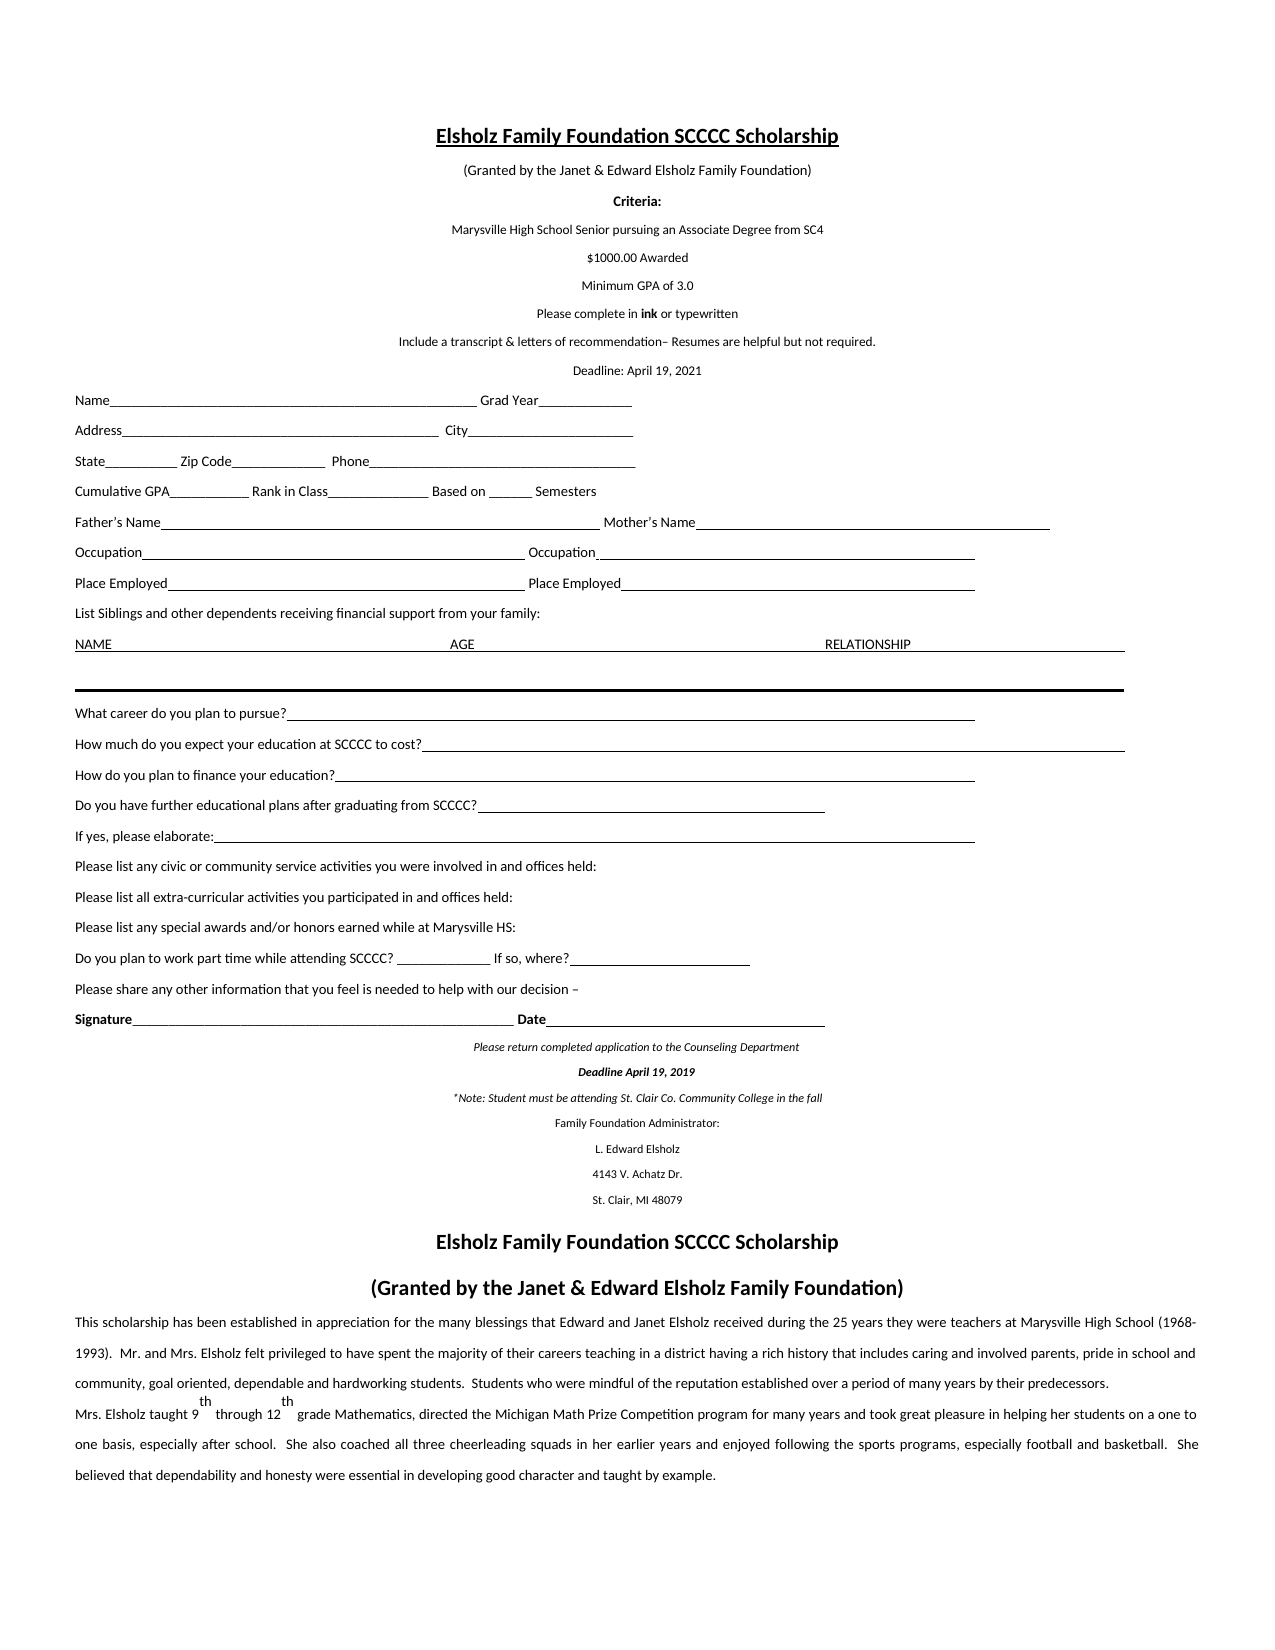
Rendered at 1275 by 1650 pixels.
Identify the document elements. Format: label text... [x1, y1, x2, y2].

text Please return completed application to the Counseling Department [75, 1029, 1200, 1054]
text State__________ Zip Code_____________ Phone_____________________________________ [75, 439, 1200, 470]
text NAME AGE RELATIONSHIP [75, 623, 1200, 653]
text Father’s Name Mother’s Name [75, 501, 1200, 531]
text Signature_____________________________________________________ Date [75, 998, 1200, 1028]
text Deadline April 19, 2019 [75, 1054, 1200, 1080]
text Elsholz Family Foundation SCCCC Scholarship [75, 103, 1200, 149]
text Occupation Occupation [75, 531, 1200, 562]
text Criteria: [75, 179, 1200, 210]
text $1000.00 Awarded [75, 238, 1200, 266]
text How much do you expect your education at SCCCC to cost? [75, 722, 1200, 753]
text If yes, please elaborate: [75, 814, 1200, 845]
text Please list any special awards and/or honors earned while at Marysville HS: [75, 906, 1200, 937]
text What career do you plan to pursue? [75, 692, 1124, 722]
text Minimum GPA of 3.0 [75, 266, 1200, 294]
text Name___________________________________________________ Grad Year_____________ [75, 378, 1200, 409]
text Do you plan to work part time while attending SCCCC? _____________ If so, where? [75, 937, 1200, 967]
text L. Edward Elsholz [75, 1131, 1200, 1156]
text Please share any other information that you feel is needed to help with our decision – [75, 967, 1200, 998]
text Please list all extra-curricular activities you participated in and offices held: [75, 876, 1200, 906]
text Elsholz Family Foundation SCCCC Scholarship [75, 1209, 1200, 1255]
text Please list any civic or community service activities you were involved in and offices held: [75, 845, 1200, 875]
text (Granted by the Janet & Edward Elsholz Family Foundation) [75, 149, 1200, 179]
text Please complete in ink or typewritten [75, 294, 1200, 322]
text List Siblings and other dependents receiving financial support from your family: [75, 592, 1200, 623]
text St. Clair, MI 48079 [75, 1182, 1200, 1207]
text Mrs. Elsholz taught 9th through 12th grade Mathematics, directed the Michigan Math Prize Competition program for many years and took great pleasure in helping her students on a one to one basis, especially after school. She also coached all three cheerleading squads in her earlier years and enjoyed following the sports programs, especially football and basketball. She believed that dependability and honesty were essential in developing good character and taught by example. [75, 1392, 1200, 1484]
text 4143 V. Achatz Dr. [75, 1156, 1200, 1182]
text Place Employed Place Employed [75, 562, 1200, 592]
text Marysville High School Senior pursuing an Associate Degree from SC4 [75, 210, 1200, 238]
text Cumulative GPA___________ Rank in Class______________ Based on ______ Semesters [75, 470, 1200, 500]
text Address____________________________________________ City_______________________ [75, 409, 1200, 439]
text (Granted by the Janet & Edward Elsholz Family Foundation) [75, 1255, 1200, 1301]
text Include a transcript & letters of recommendation– Resumes are helpful but not required. [75, 322, 1200, 350]
text *Note: Student must be attending St. Clair Co. Community College in the fall [75, 1080, 1200, 1105]
text Do you have further educational plans after graduating from SCCCC? [75, 784, 1200, 814]
text This scholarship has been established in appreciation for the many blessings that Edward and Janet Elsholz received during the 25 years they were teachers at Marysville High School (1968-1993). Mr. and Mrs. Elsholz felt privileged to have spent the majority of their careers teaching in a district having a rich history that includes caring and involved parents, pride in school and community, goal oriented, dependable and hardworking students. Students who were mindful of the reputation established over a period of many years by their predecessors. [75, 1301, 1200, 1392]
text How do you plan to finance your education? [75, 753, 1200, 784]
text Deadline: April 19, 2021 [75, 350, 1200, 378]
text Family Foundation Administrator: [75, 1106, 1200, 1131]
